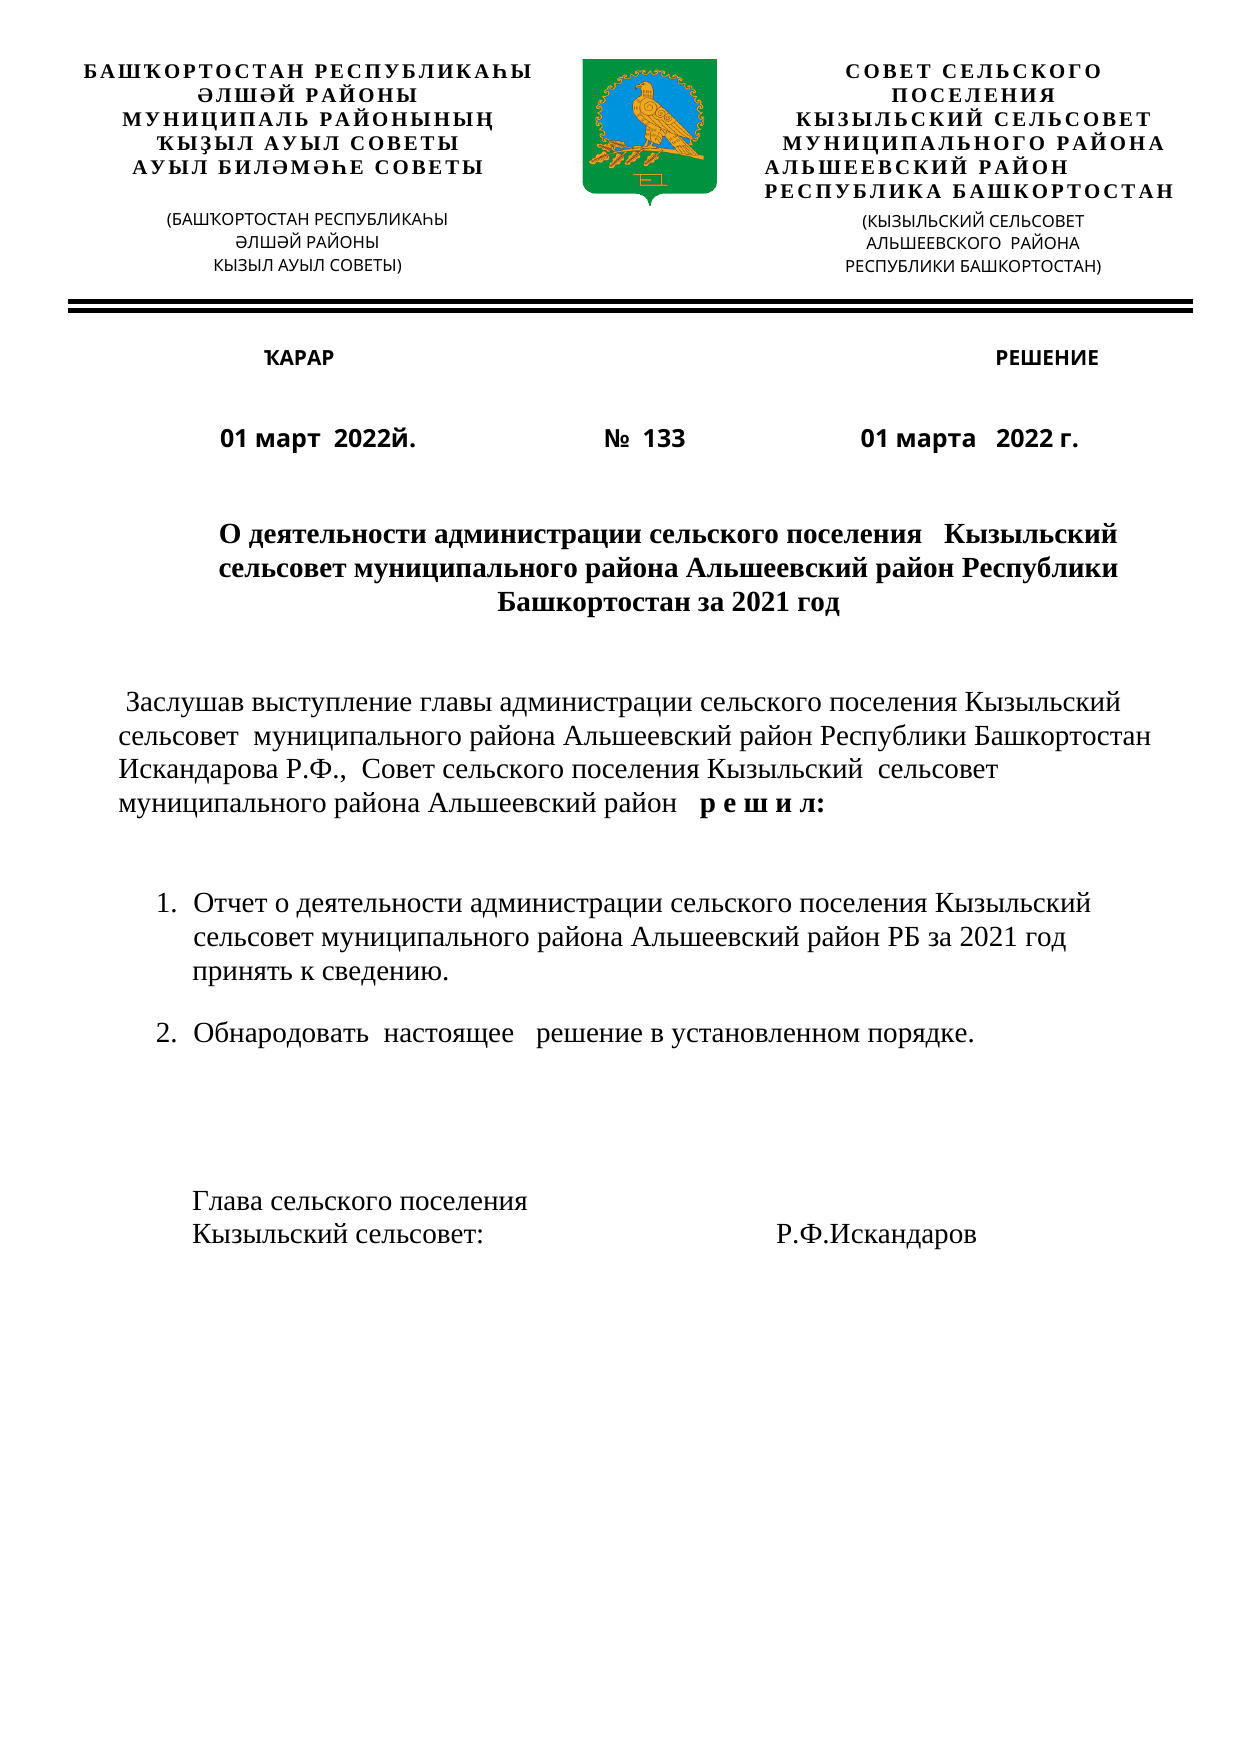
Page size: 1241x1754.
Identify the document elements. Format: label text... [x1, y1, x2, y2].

list Отчет о деятельности администрации сельского поселения Кызыльский сельсовет муниципального района Альшеевский район РБ за 2021 год [156, 886, 1181, 953]
text принять к сведению. [156, 953, 1181, 986]
list Обнародовать настоящее решение в установленном порядке. [156, 1015, 1181, 1048]
text ҠАРАР РЕШЕНИЕ [118, 343, 1181, 372]
text Глава сельского поселения [118, 1183, 1181, 1216]
text Кызыльский сельсовет: Р.Ф.Искандаров [118, 1216, 1181, 1250]
table_header СОВЕТ СЕЛЬСКОГО ПОСЕЛЕНИЯ КЫЗЫЛЬСКИЙ СЕЛЬСОВЕТ МУНИЦИПАЛЬНОГО РАЙОНА АЛЬШЕЕВСКИЙ РАЙОН РЕСПУБЛИКА БАШКОРТОСТАН (КЫЗЫЛЬСКИЙ СЕЛЬСОВЕТ АЛЬШЕЕВСКОГО РАЙОНА РЕСПУБЛИКИ БАШКОРТОСТАН) [753, 59, 1193, 299]
table_header БАШҠОРТОСТАН РЕСПУБЛИКАҺЫ ӘЛШӘЙ РАЙОНЫ МУНИЦИПАЛЬ РАЙОНЫНЫҢ ҠЫҘЫЛ АУЫЛ СОВЕТЫ АУЫЛ БИЛӘМӘҺЕ СОВЕТЫ (БАШҠОРТОСТАН РЕСПУБЛИКАҺЫ ӘЛШӘЙ РАЙОНЫ КЫЗЫЛ АУЫЛ СОВЕТЫ) [68, 59, 546, 299]
text 01 март 2022й. № 133 01 марта 2022 г. [118, 420, 1181, 454]
text О деятельности администрации сельского поселения Кызыльский сельсовет муниципального района Альшеевский район Республики Башкортостан за 2021 год [156, 517, 1181, 617]
text Заслушав выступление главы администрации сельского поселения Кызыльский сельсовет муниципального района Альшеевский район Республики Башкортостан Искандарова Р.Ф., Совет сельского поселения Кызыльский сельсовет муниципального района Альшеевский район р е ш и л: [118, 684, 1181, 818]
table_header [546, 59, 753, 299]
picture [582, 59, 717, 206]
